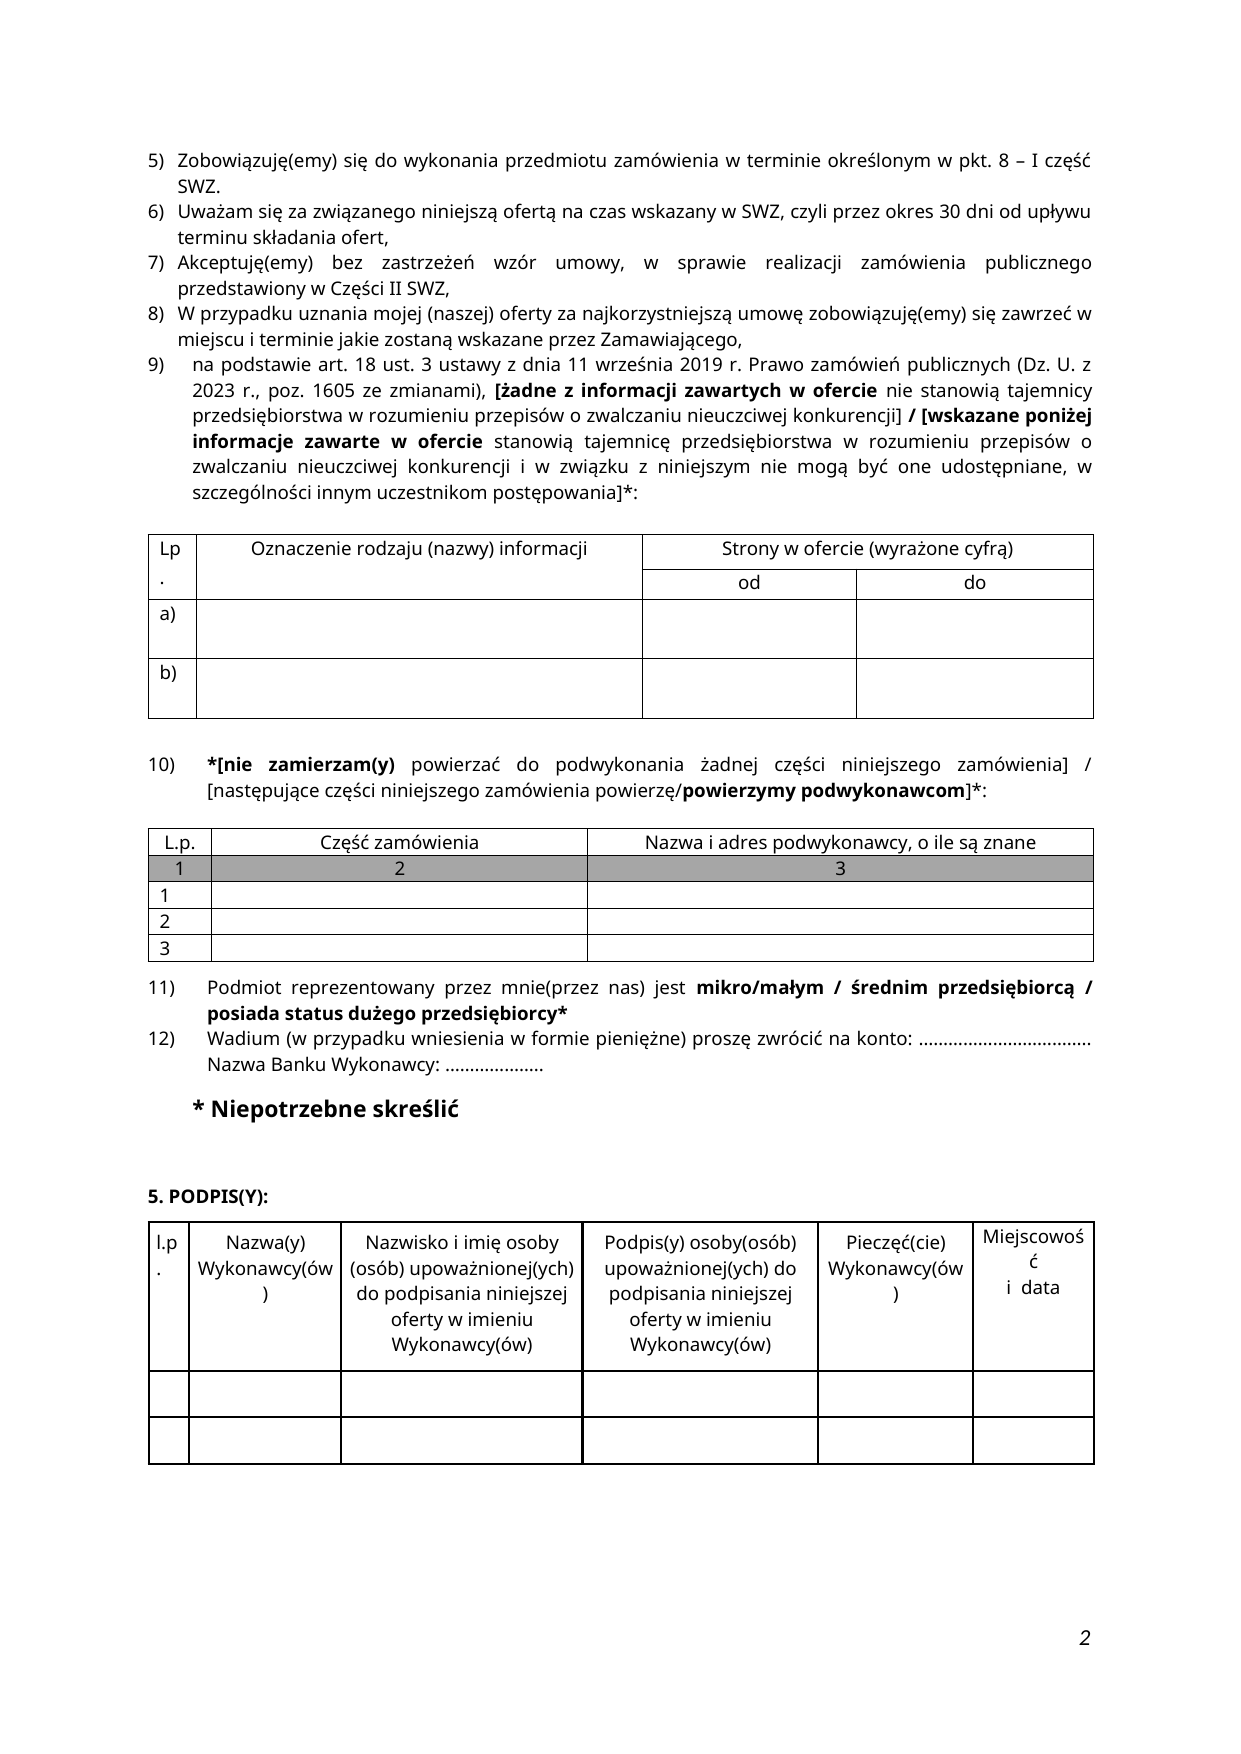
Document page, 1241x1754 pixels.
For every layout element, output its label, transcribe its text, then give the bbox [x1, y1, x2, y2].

table_cell [643, 600, 856, 658]
table_cell [584, 1372, 817, 1416]
table_header Miejscowość i data [974, 1223, 1093, 1370]
table_cell [212, 882, 587, 908]
table_cell [149, 600, 196, 658]
table_cell 2 [149, 909, 211, 934]
table_cell 3 [149, 935, 211, 961]
table_cell [588, 882, 1093, 908]
table_header Oznaczenie rodzaju (nazwy) informacji [197, 535, 642, 599]
table_cell [212, 935, 587, 961]
table_cell 3 [588, 856, 1093, 881]
table_header Część zamówienia [212, 829, 587, 854]
table_cell [197, 600, 642, 658]
table_cell [342, 1418, 581, 1462]
table_cell do [857, 570, 1093, 599]
text * Niepotrzebne skreślić [192, 1093, 1093, 1124]
list *[nie zamierzam(y) powierzać do podwykonania żadnej części niniejszego zamówienia] / [następujące części niniejszego zamówienia powierzę/powierzymy podwykonawcom]*: [148, 751, 1093, 802]
table_cell [342, 1372, 581, 1416]
table_header l.p. [150, 1223, 188, 1370]
table_cell [190, 1372, 340, 1416]
table_cell [974, 1418, 1093, 1462]
table_cell [588, 935, 1093, 961]
table_header Strony w ofercie (wyrażone cyfrą) [643, 535, 1093, 568]
table_cell [588, 909, 1093, 934]
table_cell 1 [149, 882, 211, 908]
list Podmiot reprezentowany przez mnie(przez nas) jest mikro/małym / średnim przedsiębiorcą / posiada status dużego przedsiębiorcy* [148, 974, 1093, 1025]
table_cell [149, 659, 196, 717]
table_cell [212, 909, 587, 934]
table_cell [819, 1372, 972, 1416]
table_cell [150, 1418, 188, 1462]
list Uważam się za związanego niniejszą ofertą na czas wskazany w SWZ, czyli przez okres 30 dni od upływu terminu składania ofert, [148, 199, 1093, 250]
list Zobowiązuję(emy) się do wykonania przedmiotu zamówienia w terminie określonym w pkt. 8 – I część SWZ. [148, 148, 1093, 199]
table_cell 2 [212, 856, 587, 881]
table_cell 1 [149, 856, 211, 881]
text 5. PODPIS(Y): [148, 1183, 1093, 1209]
table_header Pieczęć(cie) Wykonawcy(ów) [819, 1223, 972, 1370]
table_header Lp. [149, 535, 196, 599]
list na podstawie art. 18 ust. 3 ustawy z dnia 11 września 2019 r. Prawo zamówień publicznych (Dz. U. z 2023 r., poz. 1605 ze zmianami), [żadne z informacji zawartych w ofercie nie stanowią tajemnicy przedsiębiorstwa w rozumieniu przepisów o zwalczaniu nieuczciwej konkurencji] / [wskazane poniżej informacje zawarte w ofercie stanowią tajemnicę przedsiębiorstwa w rozumieniu przepisów o zwalczaniu nieuczciwej konkurencji i w związku z niniejszym nie mogą być one udostępniane, w szczególności innym uczestnikom postępowania]*: [148, 352, 1093, 505]
table_header Nazwa(y) Wykonawcy(ów) [190, 1223, 340, 1370]
table_cell [197, 659, 642, 717]
table_header Nazwa i adres podwykonawcy, o ile są znane [588, 829, 1093, 854]
table_cell [190, 1418, 340, 1462]
table_cell [150, 1372, 188, 1416]
table_cell [857, 659, 1093, 717]
table_header L.p. [149, 829, 211, 854]
table_header Nazwisko i imię osoby (osób) upoważnionej(ych) do podpisania niniejszej oferty w imieniu Wykonawcy(ów) [342, 1223, 581, 1370]
list Akceptuję(emy) bez zastrzeżeń wzór umowy, w sprawie realizacji zamówienia publicznego przedstawiony w Części II SWZ, [148, 250, 1093, 301]
table_cell [584, 1418, 817, 1462]
table_cell [857, 600, 1093, 658]
table_header Podpis(y) osoby(osób) upoważnionej(ych) do podpisania niniejszej oferty w imieniu Wykonawcy(ów) [584, 1223, 817, 1370]
table_cell [819, 1418, 972, 1462]
list Wadium (w przypadku wniesienia w formie pieniężne) proszę zwrócić na konto: …………………………….. Nazwa Banku Wykonawcy: ……………….. [148, 1025, 1093, 1076]
table_cell [643, 659, 856, 717]
table_cell [974, 1372, 1093, 1416]
list W przypadku uznania mojej (naszej) oferty za najkorzystniejszą umowę zobowiązuję(emy) się zawrzeć w miejscu i terminie jakie zostaną wskazane przez Zamawiającego, [148, 301, 1093, 352]
table_cell od [643, 570, 856, 599]
